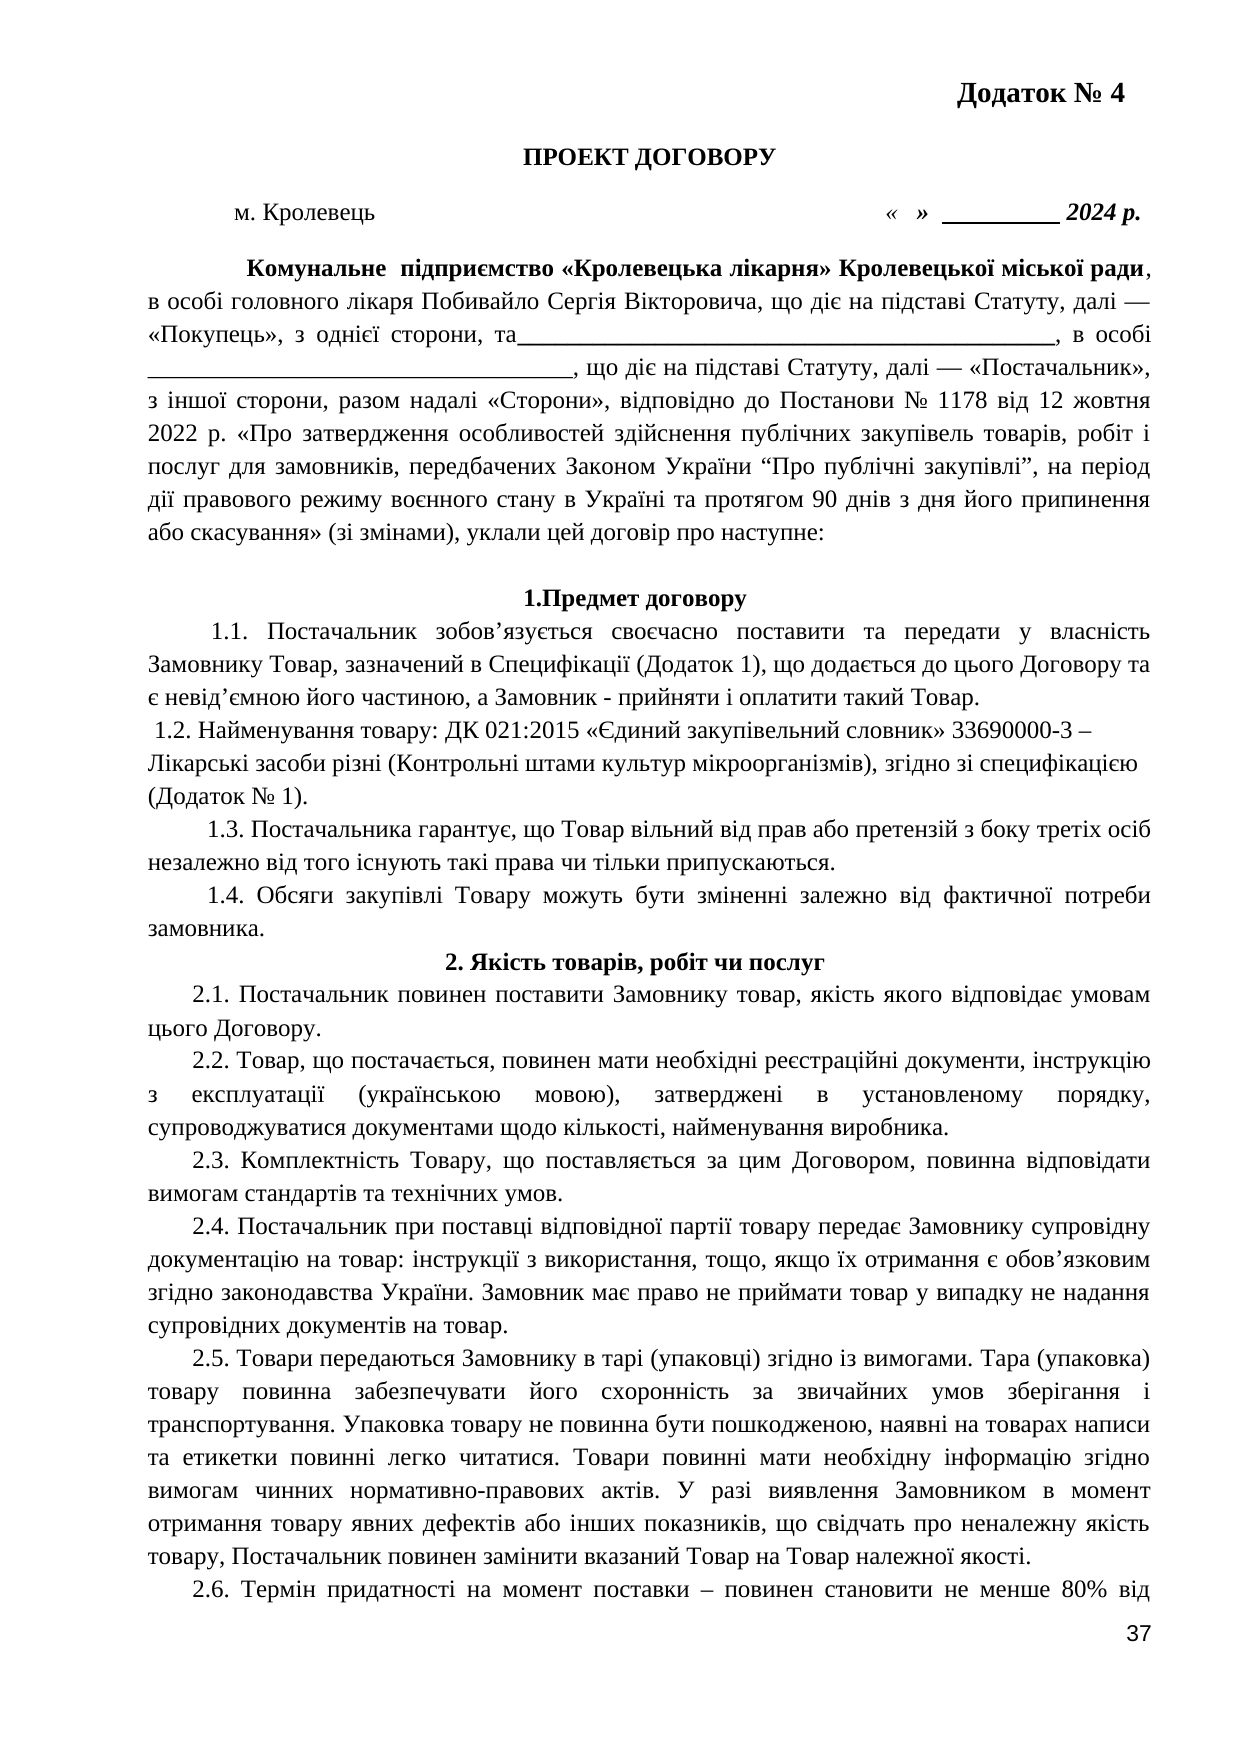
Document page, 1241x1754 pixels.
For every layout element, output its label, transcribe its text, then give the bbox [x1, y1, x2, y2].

text 2. Якість товарів, робіт чи послуг [74, 947, 1152, 975]
text м. Кролевець « » 2024 р. [148, 197, 1152, 226]
text 1.4. Обсяги закупівлі Товару можуть бути зміненні залежно від фактичної потреби замовника. [148, 881, 1152, 942]
text 2.5. Товари передаються Замовнику в тарі (упаковці) згідно із вимогами. Тара (упаковка) товару повинна забезпечувати його схоронність за звичайних умов зберігання і транспортування. Упаковка товару не повинна бути пошкодженою, наявні на товарах написи та етикетки повинні легко читатися. Товари повинні мати необхідну інформацію згідно вимогам чинних нормативно-правових актів. У разі виявлення Замовником в момент отримання товару явних дефектів або інших показників, що свідчать про неналежну якість товару, Постачальник повинен замінити вказаний Товар на Товар належної якості. [148, 1343, 1152, 1570]
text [148, 1574, 1152, 1603]
text Комунальне підприємство «Кролевецька лікарня» Кролевецької міської ради, в особі головного лікаря Побивайло Сергія Вікторовича, що діє на підставі Статуту, далі — «Покупець», з однієї сторони, та___________________________________________, в особі __________________________________, що діє на підставі Статуту, далі — «Постачальник», з іншої сторони, разом надалі «Сторони», відповідно до Постанови № 1178 від 12 жовтня 2022 р. «Про затвердження особливостей здійснення публічних закупівель товарів, робіт і послуг для замовників, передбачених Законом України “Про публічні закупівлі”, на період дії правового режиму воєнного стану в Україні та протягом 90 днів з дня його припинення або скасування» (зі змінами), уклали цей договір про наступне: [148, 253, 1152, 546]
text 2.1. Постачальник повинен поставити Замовнику товар, якість якого відповідає умовам цього Договору. [148, 979, 1152, 1041]
text 1.1. Постачальник зобов’язується своєчасно поставити та передати у власність Замовнику Товар, зазначений в Специфікації (Додаток 1), що додається до цього Договору та є невід’ємною його частиною, а Замовник - прийняти і оплатити такий Товар. [148, 616, 1152, 711]
text 2.4. Постачальник при поставці відповідної партії товару передає Замовнику супровідну документацію на товар: інструкції з використання, тощо, якщо їх отримання є обов’язковим згідно законодавства України. Замовник має право не приймати товар у випадку не надання супровідних документів на товар. [148, 1211, 1152, 1338]
text 2.3. Комплектність Товару, що поставляється за цим Договором, повинна відповідати вимогам стандартів та технічних умов. [148, 1145, 1152, 1206]
text 1.Предмет договору [74, 583, 1152, 612]
text Додаток № 4 [148, 75, 1152, 108]
text 1.2. Найменування товару: ДК 021:2015 «Єдиний закупівельний словник» 33690000-3 – Лікарські засоби різні (Контрольні штами культур мікроорганізмів), згідно зі специфікацією (Додаток № 1). [148, 715, 1152, 810]
text ПРОЕКТ ДОГОВОРУ [148, 142, 1152, 197]
text 2.2. Товар, що постачається, повинен мати необхідні реєстраційні документи, інструкцію з експлуатації (українською мовою), затверджені в установленому порядку, супроводжуватися документами щодо кількості, найменування виробника. [148, 1046, 1152, 1140]
text 1.3. Постачальника гарантує, що Товар вільний від прав або претензій з боку третіх осіб незалежно від того існують такі права чи тільки припускаються. [148, 814, 1152, 876]
